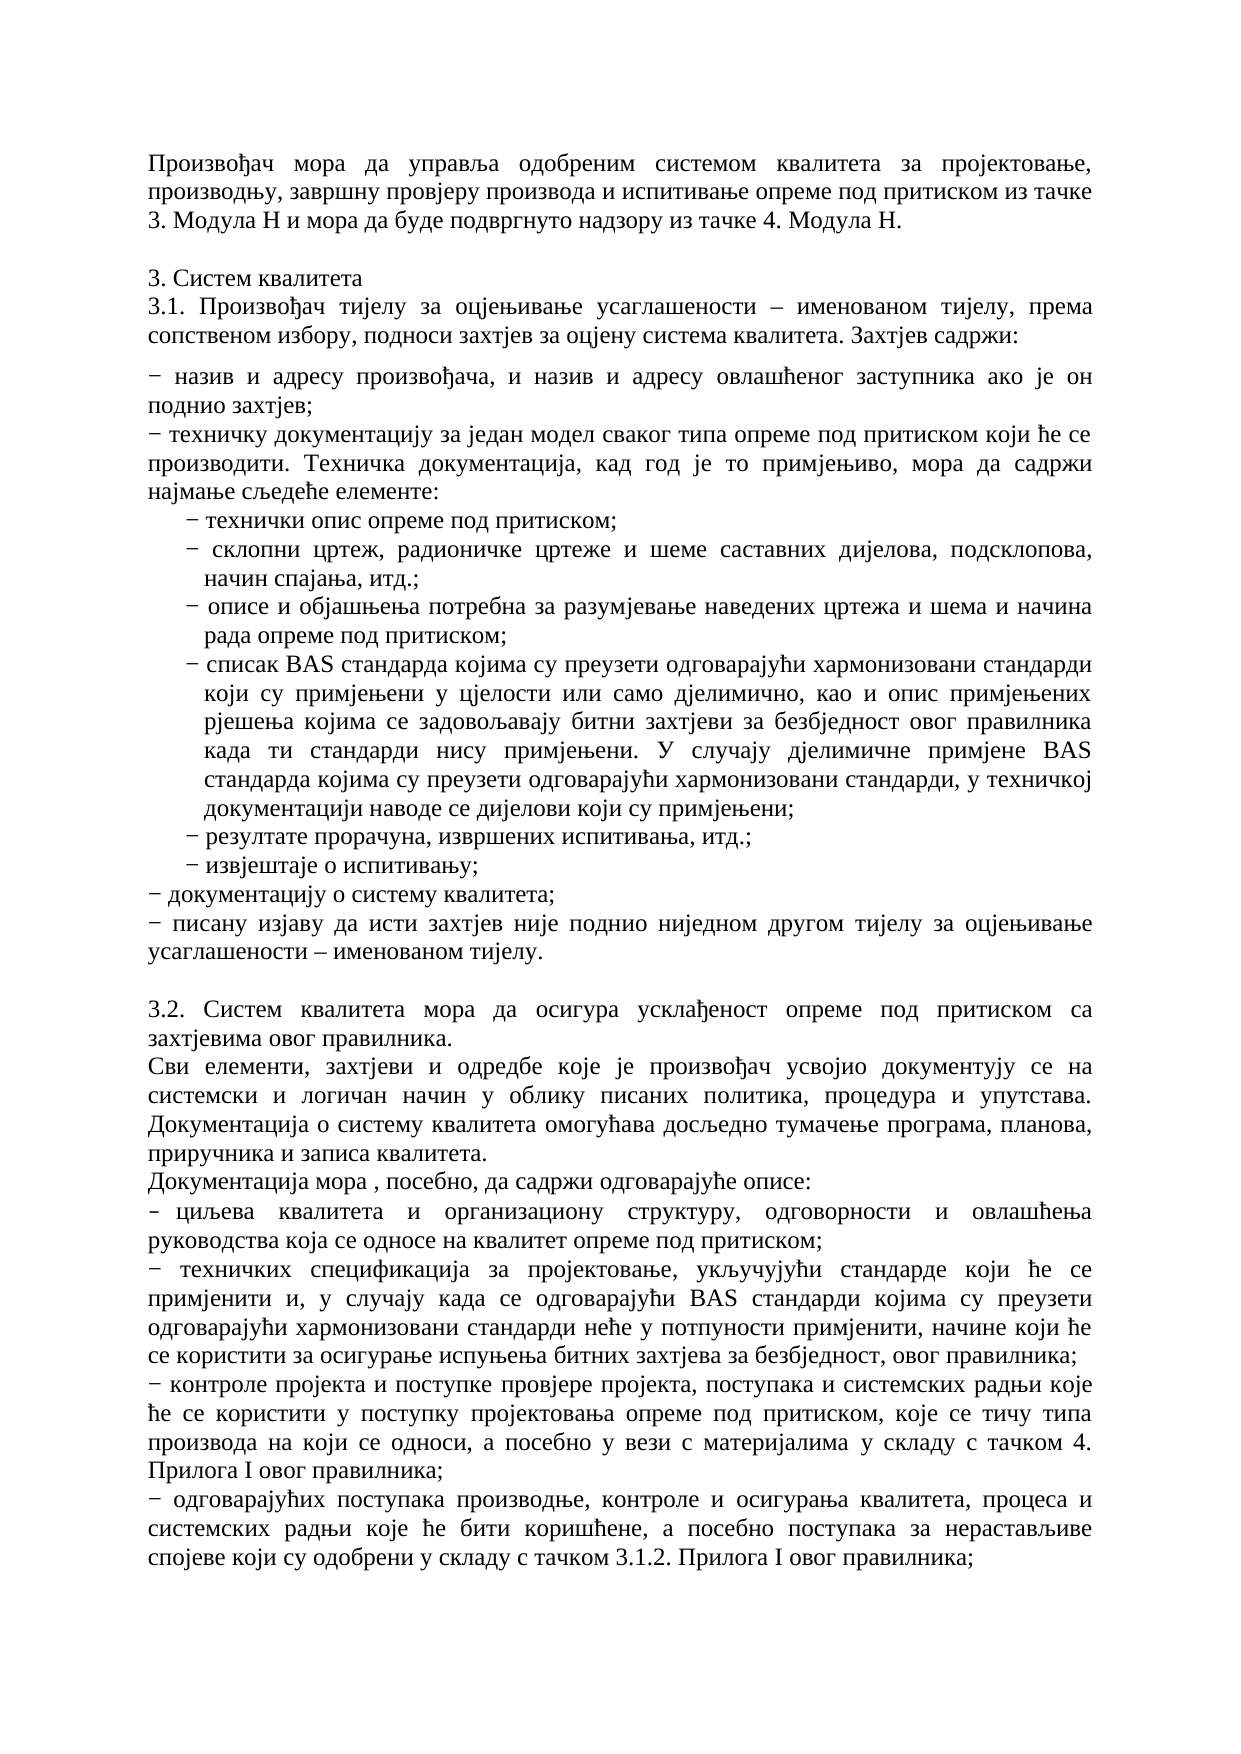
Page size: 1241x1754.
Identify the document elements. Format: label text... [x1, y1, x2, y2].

text − технички опис опреме под притиском; [185, 505, 1093, 534]
text − техничку документацију за један модел сваког типа опреме под притиском који ће се производити. Техничка документација, кад год је то примјењиво, мора да садржи најмање сљедеће елементе: [148, 419, 1093, 505]
text Сви елементи, захтјеви и одредбе које је произвођач усвојио документују се на системски и логичан начин у облику писаних политика, процедура и упутстава. Документација о систему квалитета омогућава досљедно тумачење програма, планова, приручника и записа квалитета. [148, 1051, 1093, 1166]
text − документацију о систему квалитета; [148, 879, 1093, 908]
text 3. Систем квалитета [148, 263, 1093, 291]
list циљева квалитета и организациону структуру, одговорности и овлашћења руководства која се односе на квалитет опреме под притиском; [148, 1195, 1093, 1254]
text − склопни цртеж, радионичке цртеже и шеме саставних дијелова, подсклопова, начин спајања, итд.; [185, 534, 1093, 591]
text 3.2. Систем квалитета мора да осигура усклађеност опреме под притиском са захтјевима овог правилника. [148, 994, 1093, 1051]
text − резултате прорачуна, извршених испитивања, итд.; [148, 821, 1093, 850]
text − писану изјаву да исти захтјев није поднио ниједном другом тијелу за оцјењивање усаглашености – именованом тијелу. [148, 908, 1093, 965]
text Документација мора , посебно, да садржи одговарајуће описе: [148, 1166, 1093, 1195]
text − одговарајућих поступака производње, контроле и осигурања квалитета, процеса и системских радњи које ће бити коришћене, а посебно поступака за нерастављиве спојеве који су одобрени у складу с тачком 3.1.2. Прилога I овог правилника; [148, 1484, 1093, 1571]
text − контроле пројекта и поступке провјере пројекта, поступака и системских радњи које ће се користити у поступку пројектовања опреме под притиском, које се тичу типа производа на који се односи, а посебно у вези с материјалима у складу с тачком 4. Прилога I овог правилника; [148, 1369, 1093, 1484]
text 3.1. Произвођач тијелу за оцјењивање усаглашености – именованом тијелу, према сопственом избору, подноси захтјев за оцјену система квалитета. Захтјев садржи: [148, 291, 1093, 349]
text − списак BAS стандарда којима су преузети одговарајући хармонизовани стандарди који су примjењени у цjелости или само дjелимично, као и опис примjењених рjешења којима се задовољавају битни захтjеви за безбjедност овог правилника када ти стандарди нису примjењени. У случају дjелимичне примjене BAS стандарда којима су преузети одговарајући хармонизовани стандарди, у техничкој документацији наводе се дијелови који су примјењени; [185, 649, 1093, 821]
text − описе и објашњења потребна за разумјевање наведених цртежа и шема и начина рада опреме под притиском; [185, 591, 1093, 649]
text − назив и адресу произвођача, и назив и адресу овлашћеног заступника ако је он поднио захтјев; [148, 361, 1093, 419]
text Произвођач мора да управља одобреним системом квалитета за пројектовање, производњу, завршну провјеру производа и испитивање опреме под притиском из тачке 3. Модула H и мора да буде подвргнуто надзору из тачке 4. Модула H. [148, 148, 1093, 234]
text − извјештаје о испитивању; [148, 850, 1093, 879]
text − техничких спецификација за пројектовање, укључујући стандарде који ће се примјенити и, у случају када се одговарајући BAS стандарди којима су преузети одговарајући хармонизовани стандарди неће у потпуности примjенити, начине који ће се користити за осигурање испуњења битних захтjева за безбjедност, овог правилника; [148, 1254, 1093, 1369]
